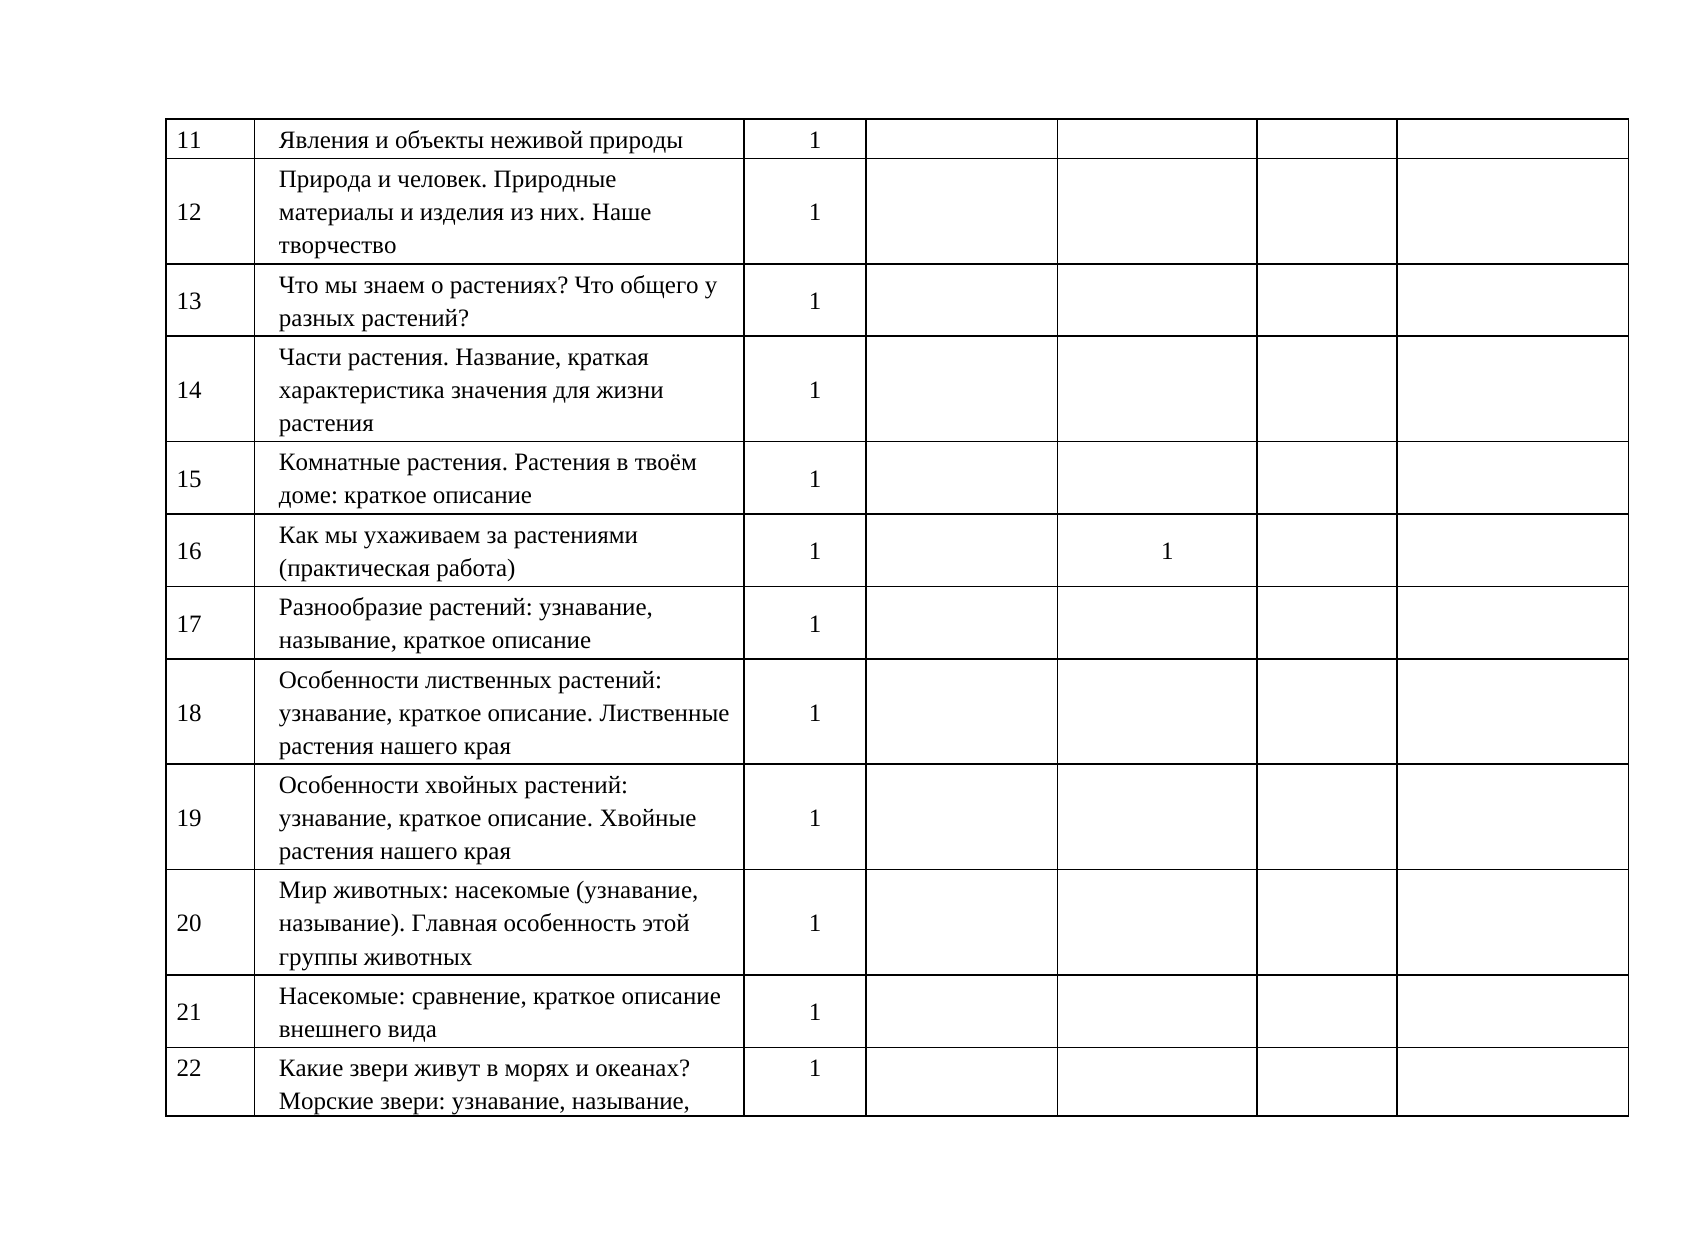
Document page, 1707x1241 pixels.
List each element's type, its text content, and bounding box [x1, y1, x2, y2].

table_cell [1398, 870, 1628, 974]
table_cell 1 [745, 587, 865, 658]
table_cell 1 [745, 159, 865, 263]
table_cell [1258, 870, 1396, 974]
table_cell 1 [745, 120, 865, 157]
table_cell 1 [745, 976, 865, 1047]
table_cell Что мы знаем о растениях? Что общего у разных растений? [255, 265, 743, 335]
table_cell Особенности лиственных растений: узнавание, краткое описание. Лиственные растения нашего края [255, 660, 743, 763]
table_cell Мир животных: насекомые (узнавание, называние). Главная особенность этой группы животных [255, 870, 743, 974]
table_cell 22 [167, 1048, 254, 1115]
table_cell [1258, 120, 1396, 157]
table_cell [1258, 515, 1396, 586]
table_cell 16 [167, 515, 254, 586]
table_cell [1058, 765, 1256, 869]
table_cell Разнообразие растений: узнавание, называние, краткое описание [255, 587, 743, 658]
table_cell 11 [167, 120, 254, 157]
table_cell Части растения. Название, краткая характеристика значения для жизни растения [255, 337, 743, 441]
table_cell Насекомые: сравнение, краткое описание внешнего вида [255, 976, 743, 1047]
table_cell [1058, 337, 1256, 441]
table_cell [1258, 265, 1396, 335]
table_cell [867, 120, 1057, 157]
table_cell [1058, 265, 1256, 335]
table_cell 1 [1058, 515, 1256, 586]
table_cell [1398, 660, 1628, 763]
table_cell 1 [745, 265, 865, 335]
table_cell [1398, 337, 1628, 441]
table_cell 15 [167, 442, 254, 513]
table_cell [867, 442, 1057, 513]
table_cell [1058, 660, 1256, 763]
table_cell 14 [167, 337, 254, 441]
table_cell [1398, 976, 1628, 1047]
table_cell [1058, 159, 1256, 263]
table_cell [1398, 159, 1628, 263]
table_cell [1258, 337, 1396, 441]
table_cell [255, 1048, 743, 1115]
table_cell [867, 976, 1057, 1047]
table_cell Особенности хвойных растений: узнавание, краткое описание. Хвойные растения нашего края [255, 765, 743, 869]
table_cell [867, 515, 1057, 586]
table_cell [867, 159, 1057, 263]
table_cell [1258, 976, 1396, 1047]
table_cell [867, 765, 1057, 869]
table_cell [1398, 515, 1628, 586]
table_cell Явления и объекты неживой природы [255, 120, 743, 157]
table_cell 1 [745, 870, 865, 974]
table_cell [1398, 587, 1628, 658]
table_cell 1 [745, 442, 865, 513]
table_cell 13 [167, 265, 254, 335]
table_cell [1398, 120, 1628, 157]
table_cell [867, 1048, 1057, 1115]
table_cell Природа и человек. Природные материалы и изделия из них. Наше творчество [255, 159, 743, 263]
table_cell 17 [167, 587, 254, 658]
table_cell [1058, 1048, 1256, 1115]
table_cell [1398, 442, 1628, 513]
table_cell [867, 660, 1057, 763]
table_cell [1058, 976, 1256, 1047]
table_cell 19 [167, 765, 254, 869]
table_cell [1058, 442, 1256, 513]
table_cell 1 [745, 765, 865, 869]
table_cell [1258, 587, 1396, 658]
table_cell 18 [167, 660, 254, 763]
table_cell [1058, 870, 1256, 974]
table_cell 12 [167, 159, 254, 263]
table_cell 1 [745, 515, 865, 586]
table_cell [1058, 587, 1256, 658]
table_cell [867, 587, 1057, 658]
table_cell [1258, 159, 1396, 263]
table_cell [1398, 1048, 1628, 1115]
table_cell 1 [745, 1048, 865, 1115]
table_cell [1398, 765, 1628, 869]
table_cell Комнатные растения. Растения в твоём доме: краткое описание [255, 442, 743, 513]
table_cell [867, 265, 1057, 335]
table_cell [867, 337, 1057, 441]
table_cell 1 [745, 660, 865, 763]
table_cell 1 [745, 337, 865, 441]
table_cell [1258, 1048, 1396, 1115]
table_cell 21 [167, 976, 254, 1047]
table_cell 20 [167, 870, 254, 974]
table_cell [1258, 660, 1396, 763]
table_cell [1058, 120, 1256, 157]
table_cell [1258, 442, 1396, 513]
table_cell [1398, 265, 1628, 335]
table_cell [867, 870, 1057, 974]
table_cell [1258, 765, 1396, 869]
table_cell Как мы ухаживаем за растениями (практическая работа) [255, 515, 743, 586]
